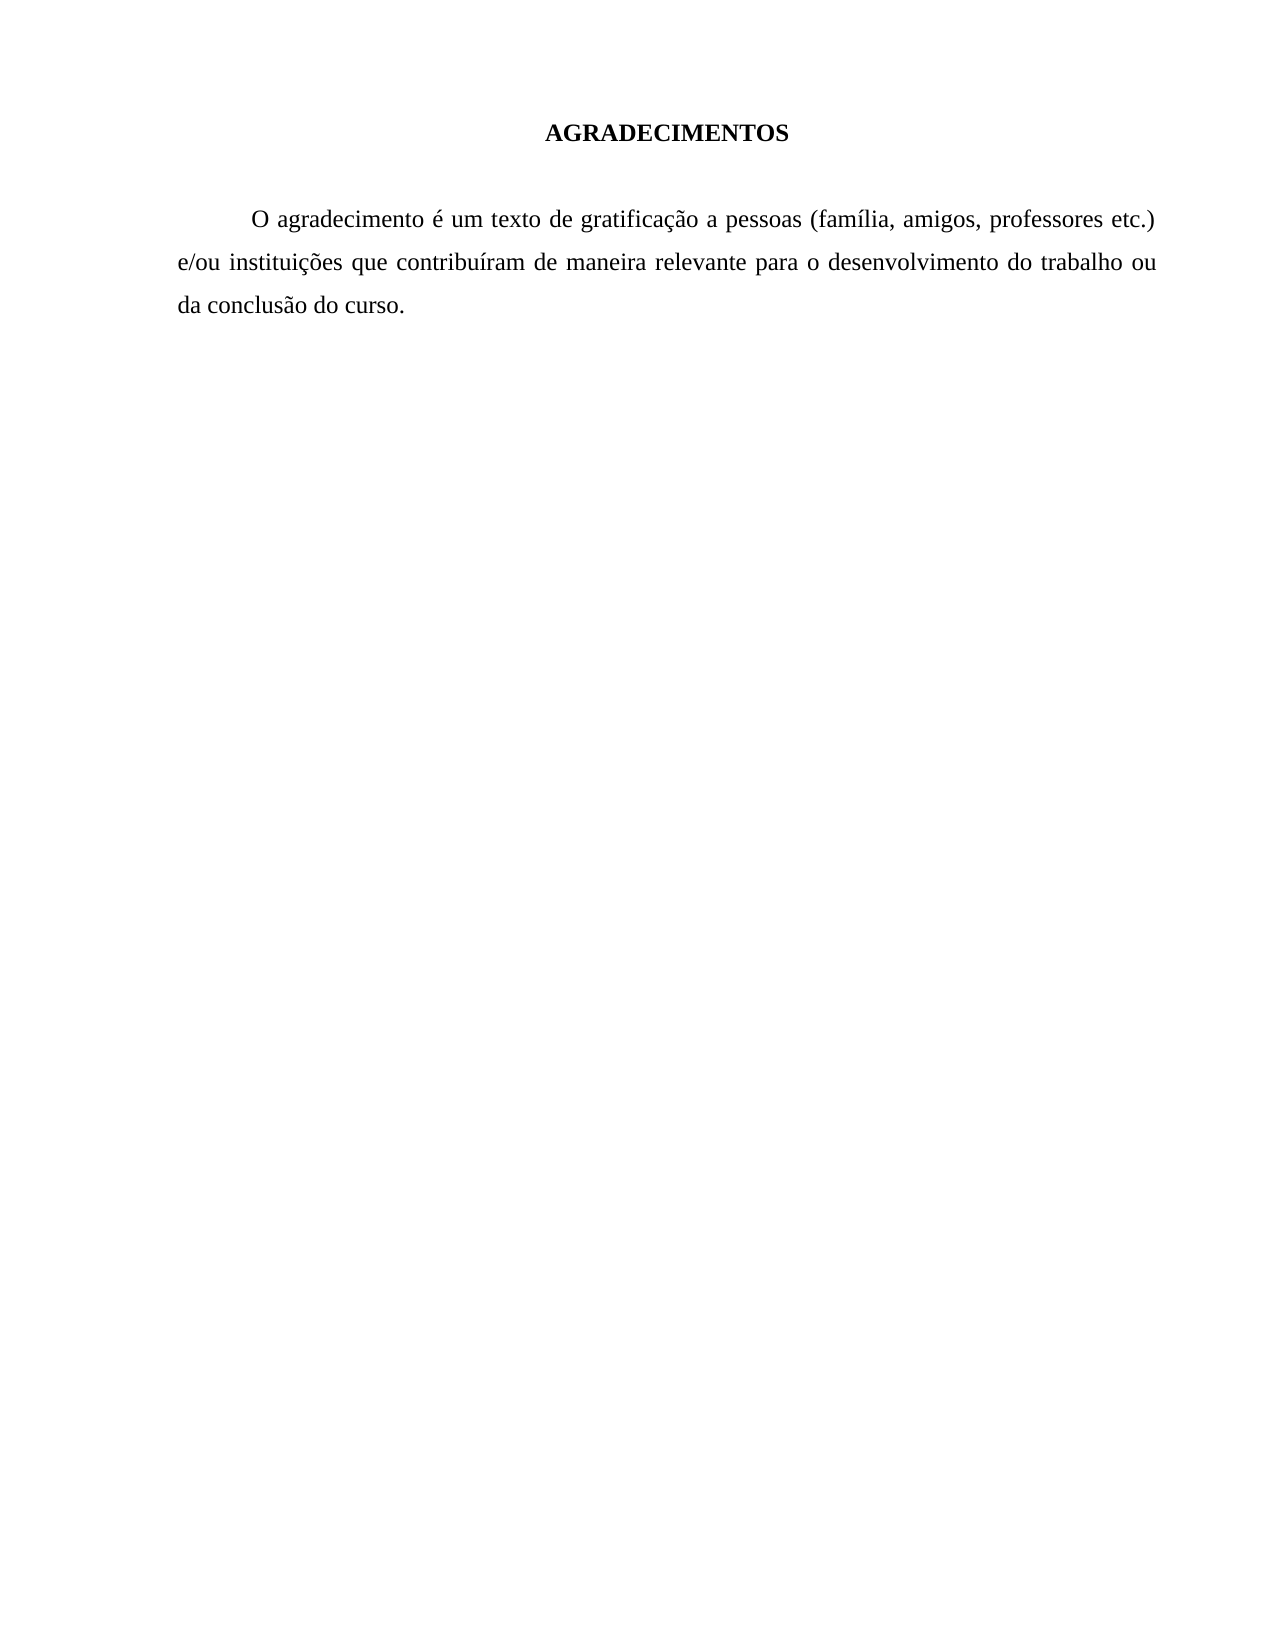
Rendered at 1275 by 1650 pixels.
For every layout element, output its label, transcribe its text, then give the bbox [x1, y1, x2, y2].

text AGRADECIMENTOS [177, 118, 1157, 147]
text O agradecimento é um texto de gratificação a pessoas (família, amigos, professores etc.) e/ou instituições que contribuíram de maneira relevante para o desenvolvimento do trabalho ou da conclusão do curso. [177, 204, 1157, 319]
